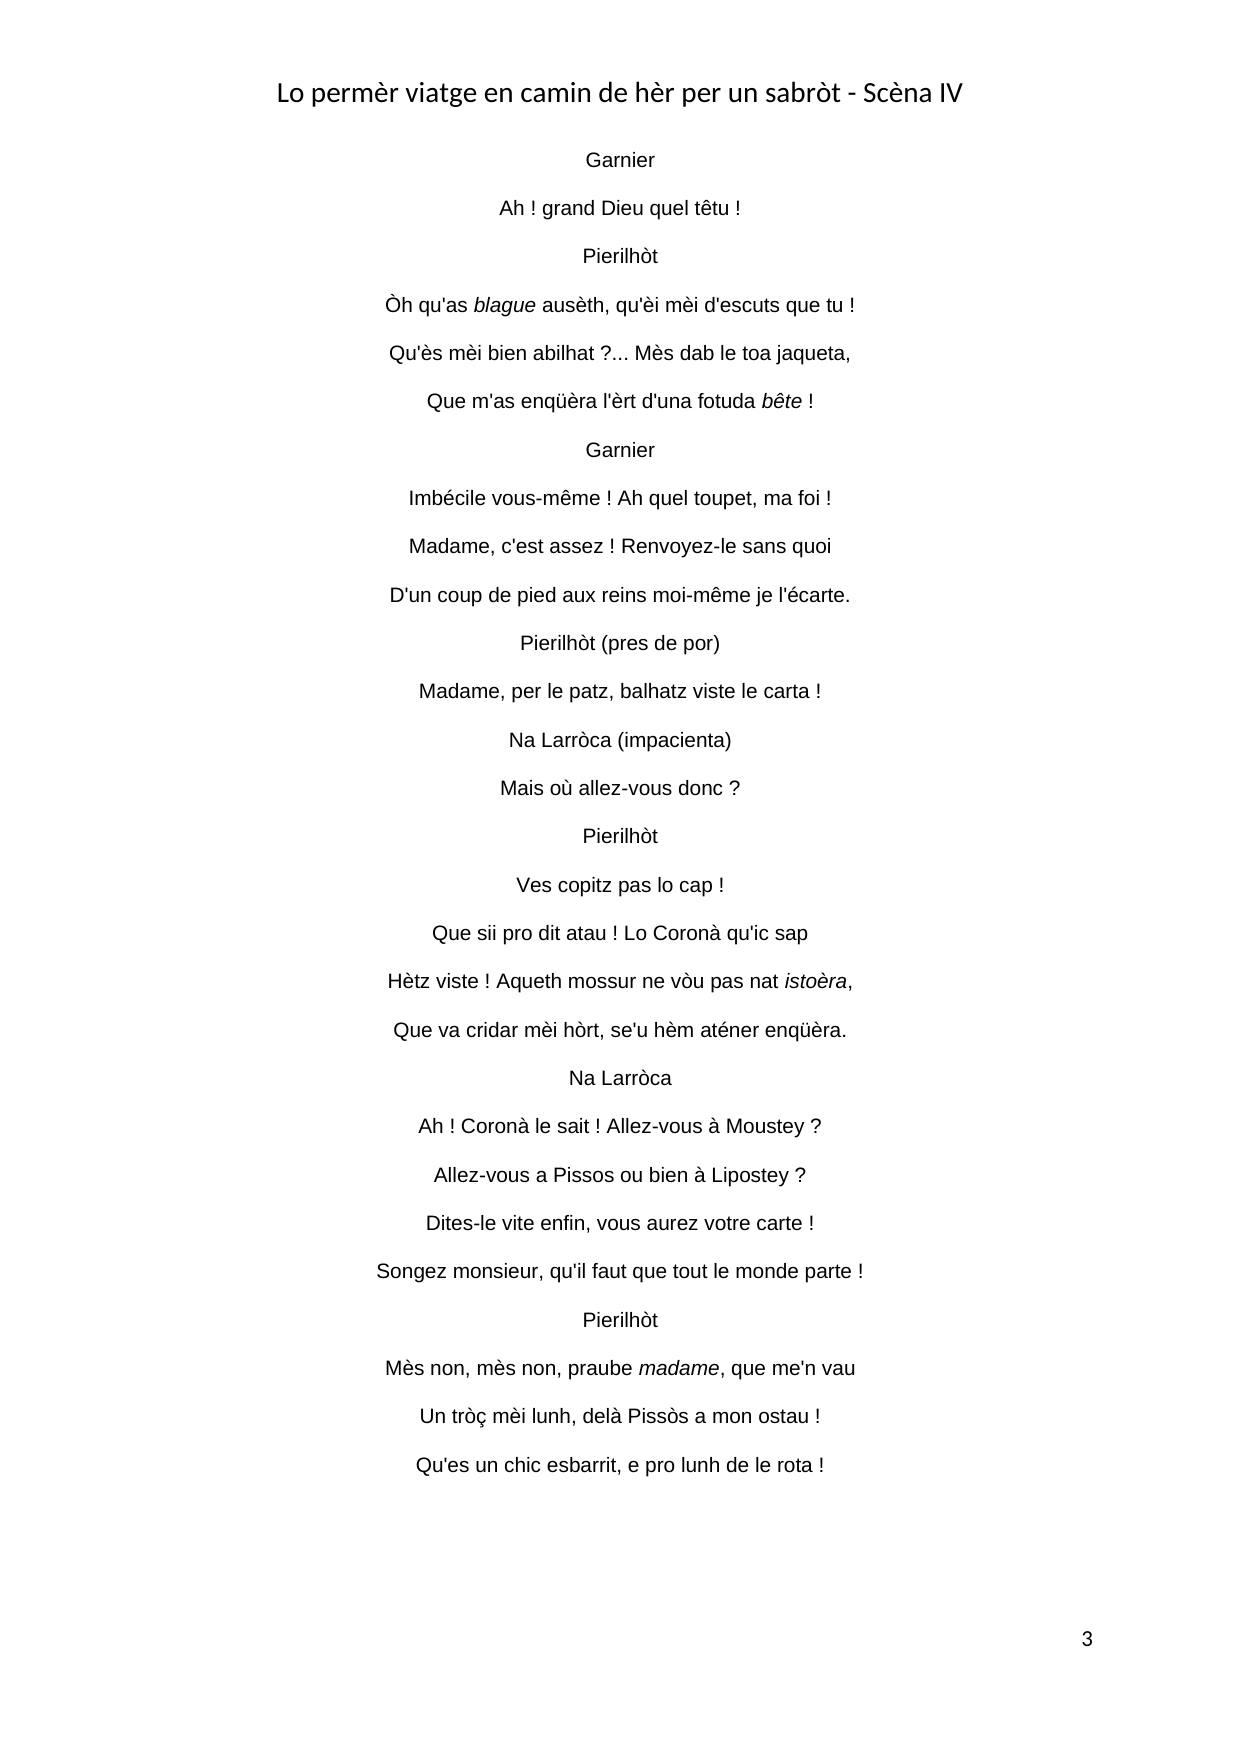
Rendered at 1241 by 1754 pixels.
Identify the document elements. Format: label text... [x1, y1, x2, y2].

text Ves copitz pas lo cap ! [148, 873, 1093, 897]
text Songez monsieur, qu'il faut que tout le monde parte ! [148, 1259, 1093, 1283]
text Na Larròca [148, 1066, 1093, 1090]
text Hètz viste ! Aqueth mossur ne vòu pas nat istoèra, [148, 969, 1093, 993]
text Òh qu'as blague ausèth, qu'èi mèi d'escuts que tu ! [148, 293, 1093, 317]
text Pierilhòt [148, 824, 1093, 848]
text Imbécile vous-même ! Ah quel toupet, ma foi ! [148, 486, 1093, 510]
text Pierilhòt (pres de por) [148, 631, 1093, 655]
text Ah ! grand Dieu quel têtu ! [148, 196, 1093, 220]
text Mès non, mès non, praube madame, que me'n vau [148, 1356, 1093, 1380]
text Un tròç mèi lunh, delà Pissòs a mon ostau ! [148, 1404, 1093, 1428]
text D'un coup de pied aux reins moi-même je l'écarte. [148, 583, 1093, 607]
text Que m'as enqüèra l'èrt d'una fotuda bête ! [148, 389, 1093, 413]
text Dites-le vite enfin, vous aurez votre carte ! [148, 1211, 1093, 1235]
text Qu'es un chic esbarrit, e pro lunh de le rota ! [148, 1453, 1093, 1477]
text Ah ! Coronà le sait ! Allez-vous à Moustey ? [148, 1114, 1093, 1138]
text Allez-vous a Pissos ou bien à Lipostey ? [148, 1163, 1093, 1187]
text Pierilhòt [148, 244, 1093, 268]
text Madame, per le patz, balhatz viste le carta ! [148, 679, 1093, 703]
text Na Larròca (impacienta) [148, 728, 1093, 752]
text Madame, c'est assez ! Renvoyez-le sans quoi [148, 534, 1093, 558]
text Qu'ès mèi bien abilhat ?... Mès dab le toa jaqueta, [148, 341, 1093, 365]
text Garnier [148, 148, 1093, 172]
text Garnier [148, 438, 1093, 462]
text Que sii pro dit atau ! Lo Coronà qu'ic sap [148, 921, 1093, 945]
text Que va cridar mèi hòrt, se'u hèm aténer enqüèra. [148, 1018, 1093, 1042]
text Mais où allez-vous donc ? [148, 776, 1093, 800]
text Pierilhòt [148, 1308, 1093, 1332]
